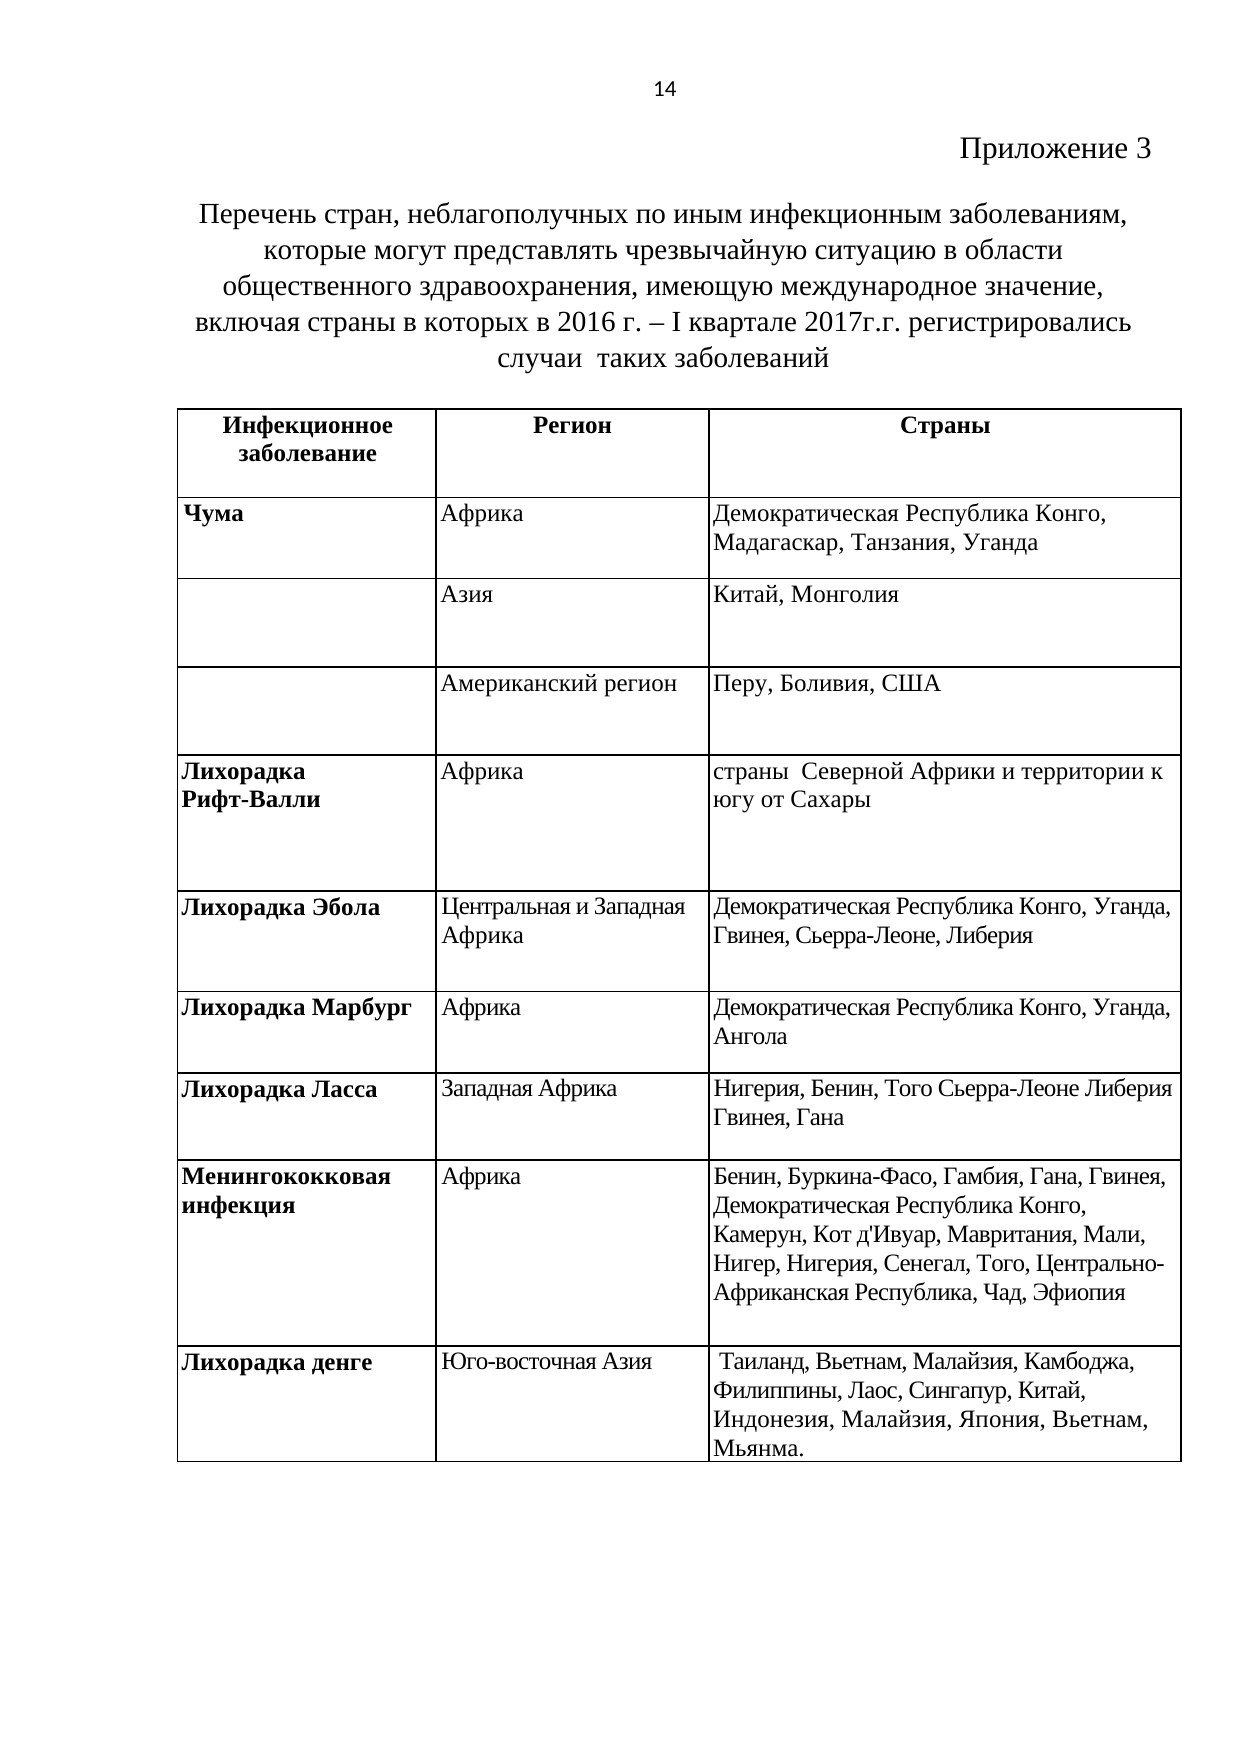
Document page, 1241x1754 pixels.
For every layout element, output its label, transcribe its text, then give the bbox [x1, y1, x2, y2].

table_cell Азия [437, 579, 708, 666]
table_cell Американский регион [437, 668, 708, 754]
table_cell [178, 668, 435, 754]
table_cell Африка [437, 756, 708, 890]
text Приложение 3 [177, 130, 1152, 166]
table_cell Лихорадка Эбола [178, 892, 435, 991]
table_cell Бенин, Буркина-Фасо, Гамбия, Гана, Гвинея, Демократическая Республика Конго, Камерун, Кот д'Ивуар, Мавритания, Мали, Нигер, Нигерия, Сенегал, Того, Центрально-Африканская Республика, Чад, Эфиопия [710, 1161, 1180, 1345]
table_cell Африка [437, 1161, 708, 1345]
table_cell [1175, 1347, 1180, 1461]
table_cell Лихорадка Марбург [178, 992, 435, 1072]
table_cell Перу, Боливия, США [710, 668, 1180, 754]
table_cell Юго-восточная Азия [437, 1347, 708, 1461]
table_cell Демократическая Республика Конго, Уганда, Гвинея, Сьерра-Леоне, Либерия [710, 892, 1180, 991]
text Перечень стран, неблагополучных по иным инфекционным заболеваниям, которые могут представлять чрезвычайную ситуацию в области общественного здравоохранения, имеющую международное значение, включая страны в которых в 2016 г. – I квартале 2017г.г. регистрировались случаи таких заболеваний [177, 194, 1149, 375]
table_header Инфекционное заболевание [178, 410, 435, 497]
table_cell Демократическая Республика Конго, Уганда, Ангола [710, 992, 1180, 1072]
table_cell Западная Африка [437, 1074, 708, 1159]
table_cell Лихорадка денге [178, 1347, 435, 1461]
table_cell Чума [178, 498, 435, 577]
table_cell Менингококковая инфекция [178, 1161, 435, 1345]
table_cell страны Северной Африки и территории к югу от Сахары [710, 756, 1180, 890]
table_cell Центральная и Западная Африка [437, 892, 708, 991]
table_cell Африка [437, 498, 708, 577]
table_header Страны [710, 410, 1180, 497]
table_cell Китай, Монголия [710, 579, 1180, 666]
table_cell Лихорадка Ласса [178, 1074, 435, 1159]
table_cell Лихорадка Рифт-Валли [178, 756, 435, 890]
table_cell Нигерия, Бенин, Того Сьерра-Леоне Либерия Гвинея, Гана [710, 1074, 1180, 1159]
table_header Регион [437, 410, 708, 497]
table_cell [178, 579, 435, 666]
table_cell Африка [437, 992, 708, 1072]
